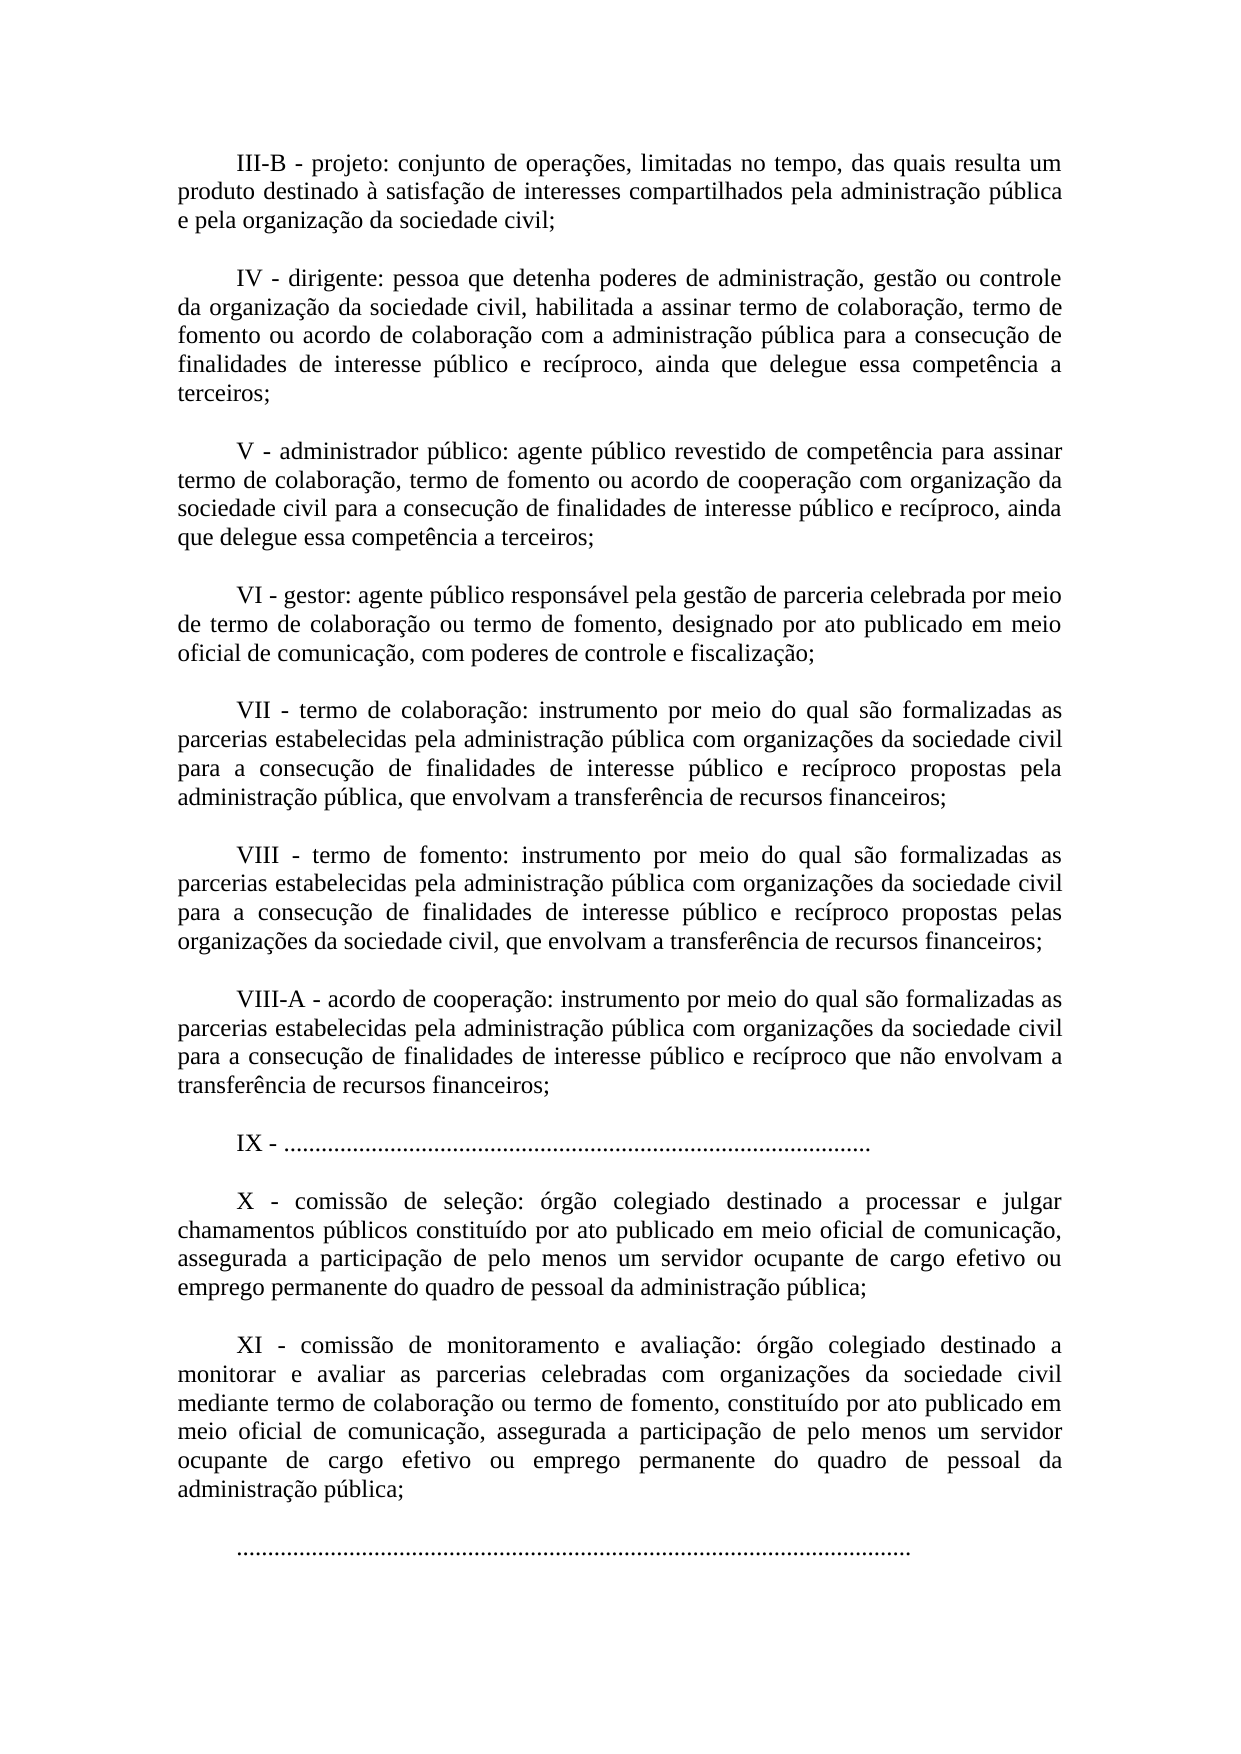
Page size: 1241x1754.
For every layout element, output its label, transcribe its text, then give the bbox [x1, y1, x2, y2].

text X - comissão de seleção: órgão colegiado destinado a processar e julgar chamamentos públicos constituído por ato publicado em meio oficial de comunicação, assegurada a participação de pelo menos um servidor ocupante de cargo efetivo ou emprego permanente do quadro de pessoal da administração pública; [177, 1186, 1063, 1301]
text IX - .............................................................................................. [177, 1128, 1063, 1157]
text XI - comissão de monitoramento e avaliação: órgão colegiado destinado a monitorar e avaliar as parcerias celebradas com organizações da sociedade civil mediante termo de colaboração ou termo de fomento, constituído por ato publicado em meio oficial de comunicação, assegurada a participação de pelo menos um servidor ocupante de cargo efetivo ou emprego permanente do quadro de pessoal da administração pública; [177, 1330, 1063, 1503]
text VIII-A - acordo de cooperação: instrumento por meio do qual são formalizadas as parcerias estabelecidas pela administração pública com organizações da sociedade civil para a consecução de finalidades de interesse público e recíproco que não envolvam a transferência de recursos financeiros; [177, 984, 1063, 1099]
text V - administrador público: agente público revestido de competência para assinar termo de colaboração, termo de fomento ou acordo de cooperação com organização da sociedade civil para a consecução de finalidades de interesse público e recíproco, ainda que delegue essa competência a terceiros; [177, 436, 1063, 551]
text VII - termo de colaboração: instrumento por meio do qual são formalizadas as parcerias estabelecidas pela administração pública com organizações da sociedade civil para a consecução de finalidades de interesse público e recíproco propostas pela administração pública, que envolvam a transferência de recursos financeiros; [177, 696, 1063, 811]
text ............................................................................................................ [177, 1532, 1063, 1561]
text VI - gestor: agente público responsável pela gestão de parceria celebrada por meio de termo de colaboração ou termo de fomento, designado por ato publicado em meio oficial de comunicação, com poderes de controle e fiscalização; [177, 580, 1063, 666]
text III-B - projeto: conjunto de operações, limitadas no tempo, das quais resulta um produto destinado à satisfação de interesses compartilhados pela administração pública e pela organização da sociedade civil; [177, 148, 1063, 234]
text VIII - termo de fomento: instrumento por meio do qual são formalizadas as parcerias estabelecidas pela administração pública com organizações da sociedade civil para a consecução de finalidades de interesse público e recíproco propostas pelas organizações da sociedade civil, que envolvam a transferência de recursos financeiros; [177, 840, 1063, 955]
text IV - dirigente: pessoa que detenha poderes de administração, gestão ou controle da organização da sociedade civil, habilitada a assinar termo de colaboração, termo de fomento ou acordo de colaboração com a administração pública para a consecução de finalidades de interesse público e recíproco, ainda que delegue essa competência a terceiros; [177, 263, 1063, 407]
